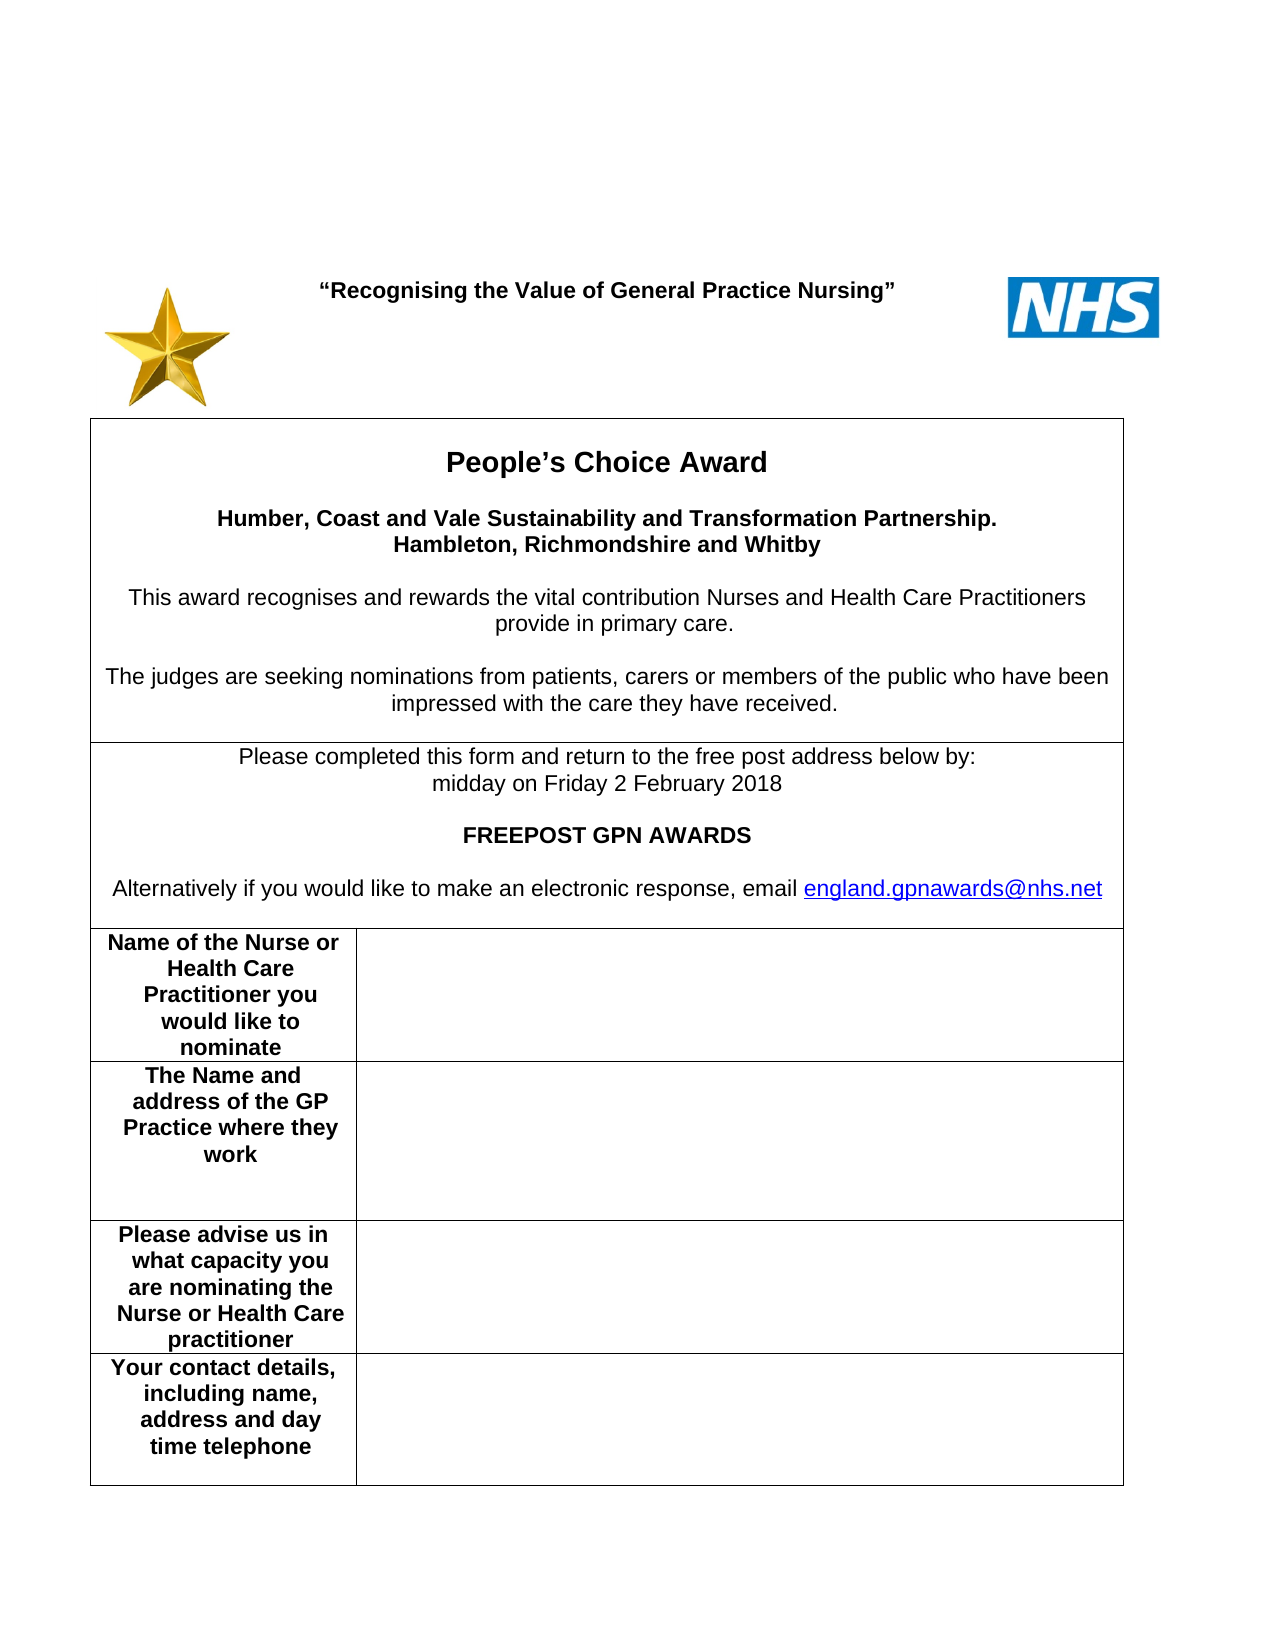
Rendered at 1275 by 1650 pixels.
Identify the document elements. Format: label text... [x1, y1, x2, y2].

picture [96, 277, 238, 418]
table_cell Your contact details, including name, address and day time telephone [91, 1354, 356, 1485]
table_cell Please advise us in what capacity you are nominating the Nurse or Health Care practitioner [91, 1221, 356, 1352]
table_cell [357, 1062, 1123, 1220]
table_cell [357, 1354, 1123, 1485]
table_cell Please completed this form and return to the free post address below by: midday on Friday 2 February 2018 FREEPOST GPN AWARDS Alternatively if you would like to make an electronic response, email england.gpnawards@nhs.net [91, 743, 1123, 928]
picture [996, 277, 1161, 346]
table_cell Name of the Nurse or Health Care Practitioner you would like to nominate [91, 929, 356, 1061]
table_header “Recognising the Value of General Practice Nursing” [238, 277, 1124, 418]
table_cell People’s Choice Award Humber, Coast and Vale Sustainability and Transformation Partnership. Hambleton, Richmondshire and Whitby This award recognises and rewards the vital contribution Nurses and Health Care Practitioners provide in primary care. The judges are seeking nominations from patients, carers or members of the public who have been impressed with the care they have received. [91, 419, 1123, 742]
table_cell The Name and address of the GP Practice where they work [91, 1062, 356, 1220]
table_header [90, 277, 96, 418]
table_cell [357, 929, 1123, 1061]
table_cell [357, 1221, 1123, 1352]
